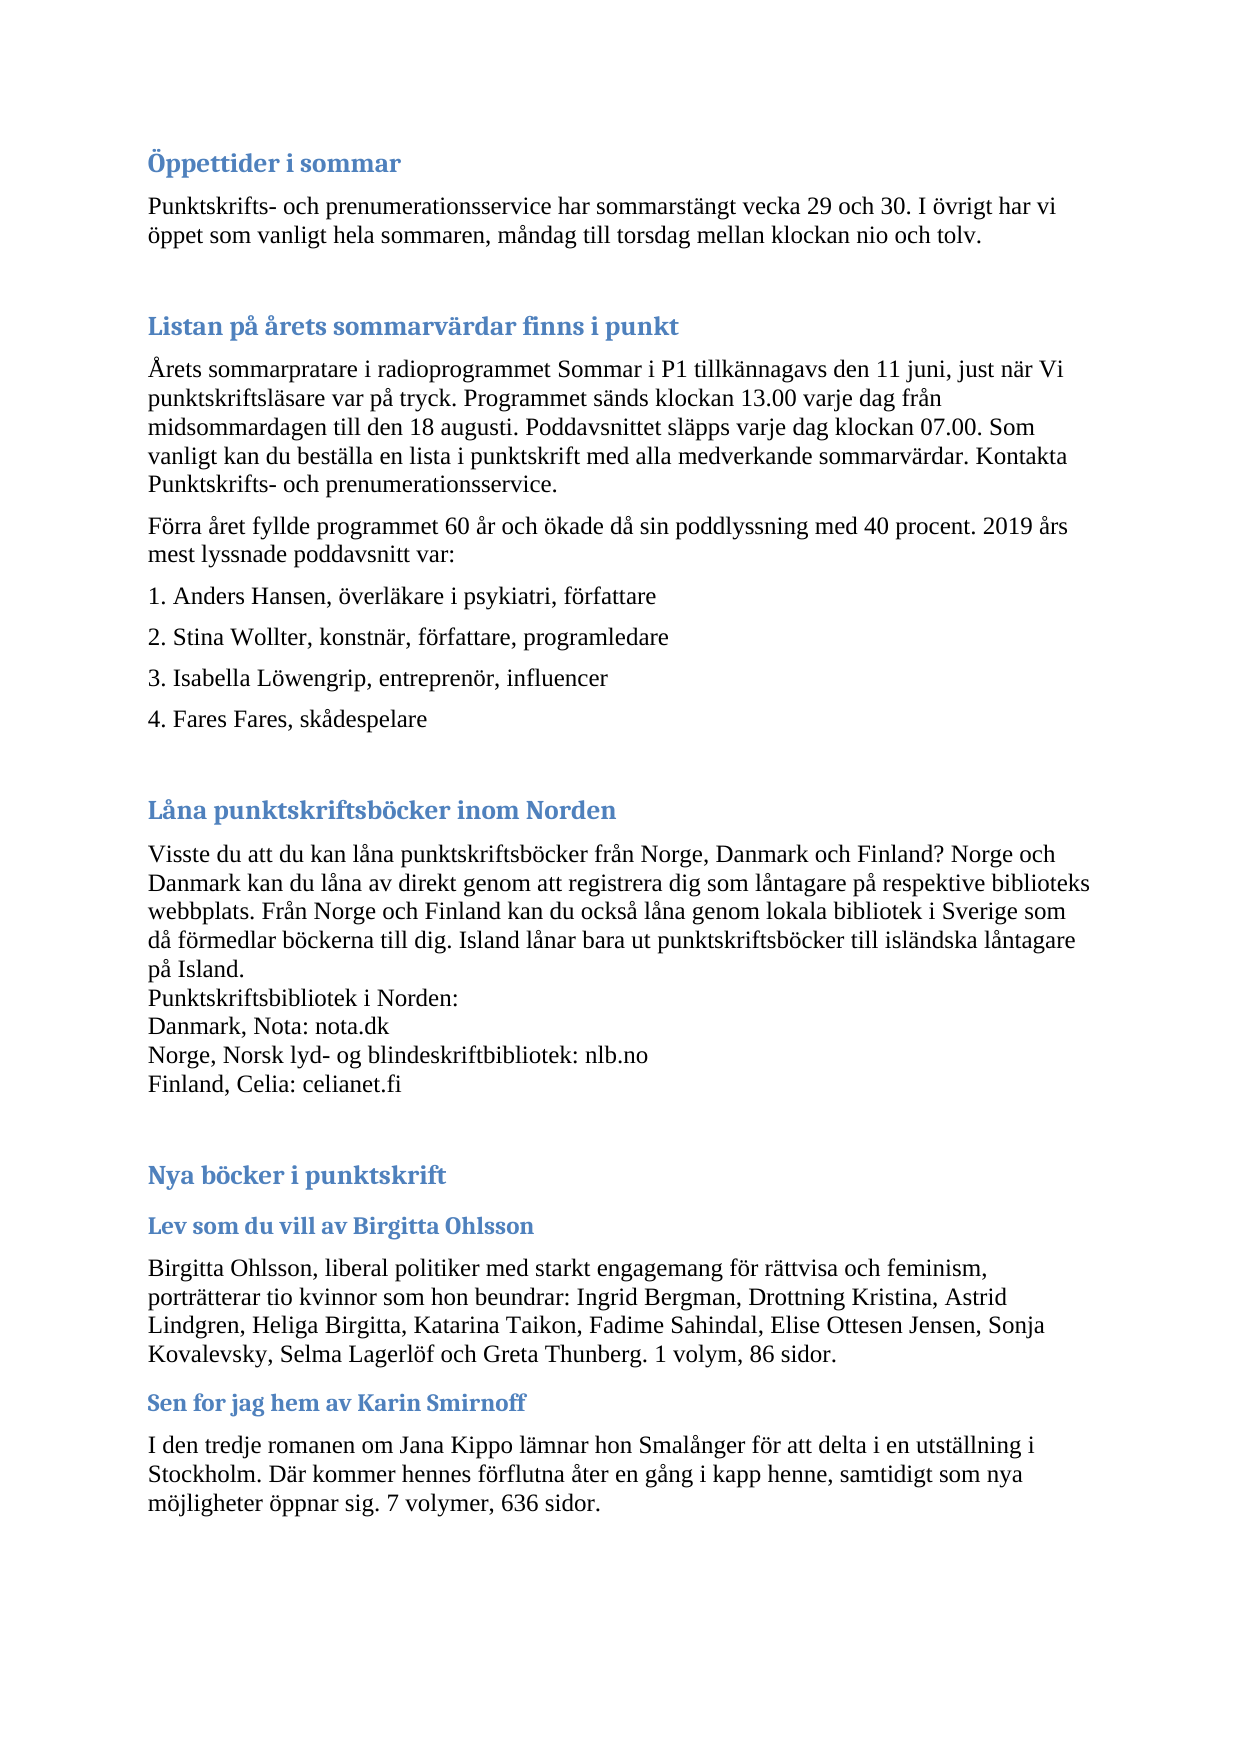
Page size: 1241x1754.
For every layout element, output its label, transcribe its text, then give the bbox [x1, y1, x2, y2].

subtitle Sen for jag hem av Karin Smirnoff [148, 1389, 1093, 1418]
text Punktskrifts- och prenumerationsservice har sommarstängt vecka 29 och 30. I övrigt har vi öppet som vanligt hela sommaren, måndag till torsdag mellan klockan nio och tolv. [148, 191, 1093, 249]
subtitle Nya böcker i punktskrift [148, 1160, 1093, 1191]
text Danmark, Nota: nota.dk [148, 1011, 1093, 1040]
subtitle Lev som du vill av Birgitta Ohlsson [148, 1212, 1093, 1241]
text Norge, Norsk lyd- og blindeskriftbibliotek: nlb.no [148, 1040, 1093, 1069]
text Finland, Celia: celianet.fi [148, 1069, 1093, 1098]
subtitle Listan på årets sommarvärdar finns i punkt [148, 311, 1093, 342]
text Förra året fyllde programmet 60 år och ökade då sin poddlyssning med 40 procent. 2019 års mest lyssnade poddavsnitt var: [148, 511, 1093, 568]
text 1. Anders Hansen, överläkare i psykiatri, författare [148, 581, 1093, 609]
text Punktskriftsbibliotek i Norden: [148, 983, 1093, 1011]
text Birgitta Ohlsson, liberal politiker med starkt engagemang för rättvisa och feminism, porträtterar tio kvinnor som hon beundrar: Ingrid Bergman, Drottning Kristina, Astrid Lindgren, Heliga Birgitta, Katarina Taikon, Fadime Sahindal, Elise Ottesen Jensen, Sonja Kovalevsky, Selma Lagerlöf och Greta Thunberg. 1 volym, 86 sidor. [148, 1253, 1093, 1368]
text 3. Isabella Löwengrip, entreprenör, influencer [148, 663, 1093, 692]
text 2. Stina Wollter, konstnär, författare, programledare [148, 622, 1093, 651]
text Årets sommarpratare i radioprogrammet Sommar i P1 tillkännagavs den 11 juni, just när Vi punktskriftsläsare var på tryck. Programmet sänds klockan 13.00 varje dag från midsommardagen till den 18 augusti. Poddavsnittet släpps varje dag klockan 07.00. Som vanligt kan du beställa en lista i punktskrift med alla medverkande sommarvärdar. Kontakta Punktskrifts- och prenumerationsservice. [148, 354, 1093, 498]
subtitle Låna punktskriftsböcker inom Norden [148, 795, 1093, 826]
subtitle Öppettider i sommar [148, 148, 1093, 179]
text 4. Fares Fares, skådespelare [148, 704, 1093, 733]
text Visste du att du kan låna punktskriftsböcker från Norge, Danmark och Finland? Norge och Danmark kan du låna av direkt genom att registrera dig som låntagare på respektive biblioteks webbplats. Från Norge och Finland kan du också låna genom lokala bibliotek i Sverige som då förmedlar böckerna till dig. Island lånar bara ut punktskriftsböcker till isländska låntagare på Island. [148, 839, 1093, 983]
text I den tredje romanen om Jana Kippo lämnar hon Smalånger för att delta i en utställning i Stockholm. Där kommer hennes förflutna åter en gång i kapp henne, samtidigt som nya möjligheter öppnar sig. 7 volymer, 636 sidor. [148, 1430, 1093, 1516]
